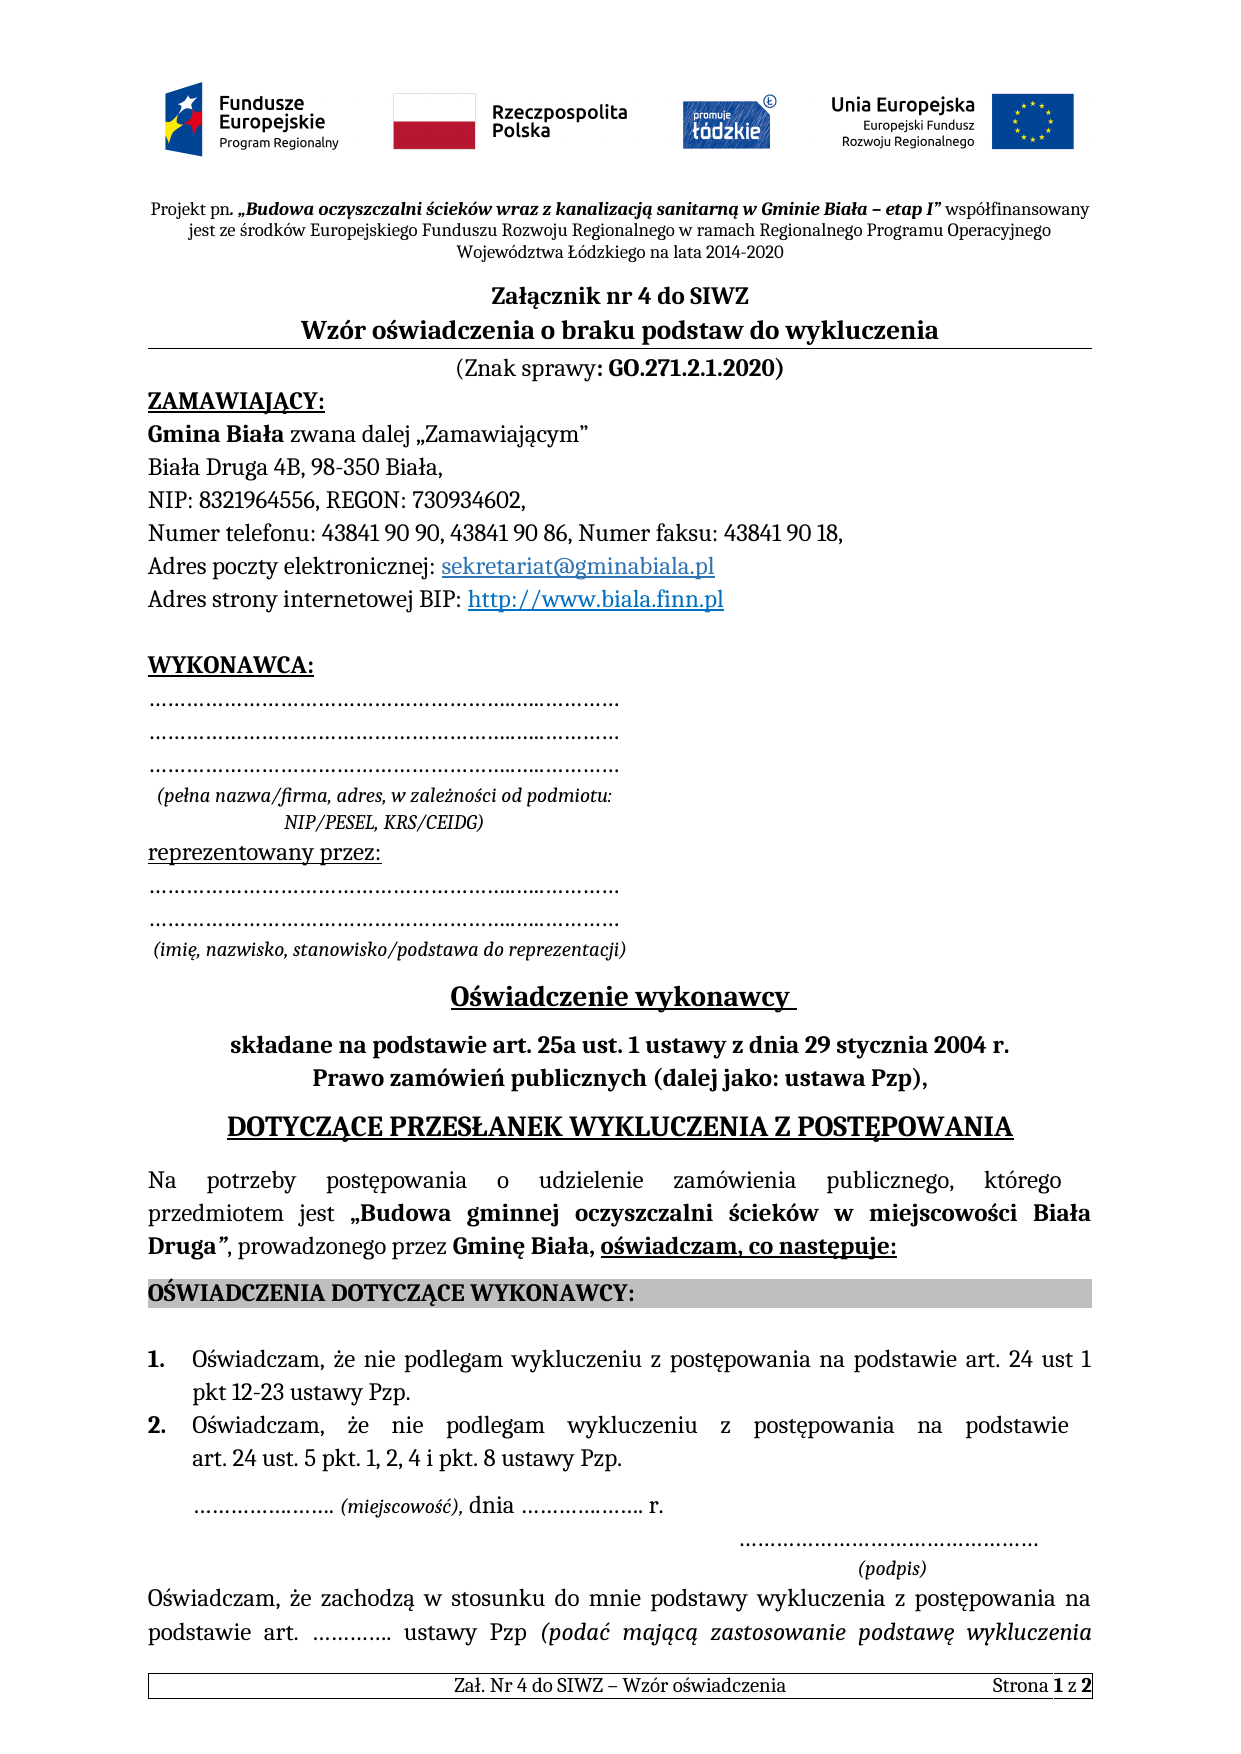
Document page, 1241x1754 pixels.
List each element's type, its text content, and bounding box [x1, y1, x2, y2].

list Oświadczam, że nie podlegam wykluczeniu z postępowania na podstawie art. 24 ust. 5 pkt. 1, 2, 4 i pkt. 8 ustawy Pzp. [148, 1411, 1092, 1473]
text Biała Druga 4B, 98-350 Biała, [148, 453, 1092, 482]
text składane na podstawie art. 25a ust. 1 ustawy z dnia 29 stycznia 2004 r. [148, 1031, 1092, 1060]
text OŚWIADCZENIA DOTYCZĄCE WYKONAWCY: [148, 1279, 1092, 1308]
text (imię, nazwisko, stanowisko/podstawa do reprezentacji) [148, 937, 1092, 961]
picture [147, 63, 1092, 175]
text …………………………………………………..…..………… [148, 904, 650, 933]
text Wzór oświadczenia o braku podstaw do wykluczenia [148, 315, 1092, 348]
text Oświadczenie wykonawcy [148, 980, 1092, 1014]
text DOTYCZĄCE PRZESŁANEK WYKLUCZENIA Z POSTĘPOWANIA [148, 1110, 1092, 1143]
text (podpis) [738, 1557, 1092, 1581]
text Załącznik nr 4 do SIWZ [148, 282, 1092, 311]
text (Znak sprawy: GO.271.2.1.2020) [148, 354, 1092, 383]
text WYKONAWCA: [148, 651, 1092, 680]
text …………………………………………………..…..………… [148, 750, 650, 779]
list Oświadczam, że nie podlegam wykluczeniu z postępowania na podstawie art. 24 ust 1 pkt 12-23 ustawy Pzp. [148, 1345, 1092, 1407]
text (pełna nazwa/firma, adres, w zależności od podmiotu: NIP/PESEL, KRS/CEIDG) [148, 783, 621, 835]
text Adres poczty elektronicznej: sekretariat@gminabiala.pl [148, 552, 1092, 581]
text NIP: 8321964556, REGON: 730934602, [148, 486, 1092, 515]
text ………………………………………… [148, 1524, 1092, 1553]
text …………………………………………………..…..………… [148, 717, 650, 746]
text Prawo zamówień publicznych (dalej jako: ustawa Pzp), [148, 1064, 1092, 1093]
text …………………………………………………..…..………… [148, 871, 650, 900]
text …………….……. (miejscowość), dnia ………….……. r. [148, 1491, 1092, 1519]
text Numer telefonu: 43841 90 90, 43841 90 86, Numer faksu: 43841 90 18, [148, 519, 1092, 548]
text …………………………………………………..…..………… [148, 684, 650, 713]
text ZAMAWIAJĄCY: [148, 387, 1092, 416]
text Adres strony internetowej BIP: http://www.biala.finn.pl [148, 585, 1092, 614]
text Na potrzeby postępowania o udzielenie zamówienia publicznego, którego przedmiotem jest „Budowa gminnej oczyszczalni ścieków w miejscowości Biała Druga”, prowadzonego przez Gminę Biała, oświadczam, co następuje: [148, 1166, 1092, 1261]
text reprezentowany przez: [148, 838, 1092, 867]
text Gmina Biała zwana dalej „Zamawiającym” [148, 420, 1092, 449]
